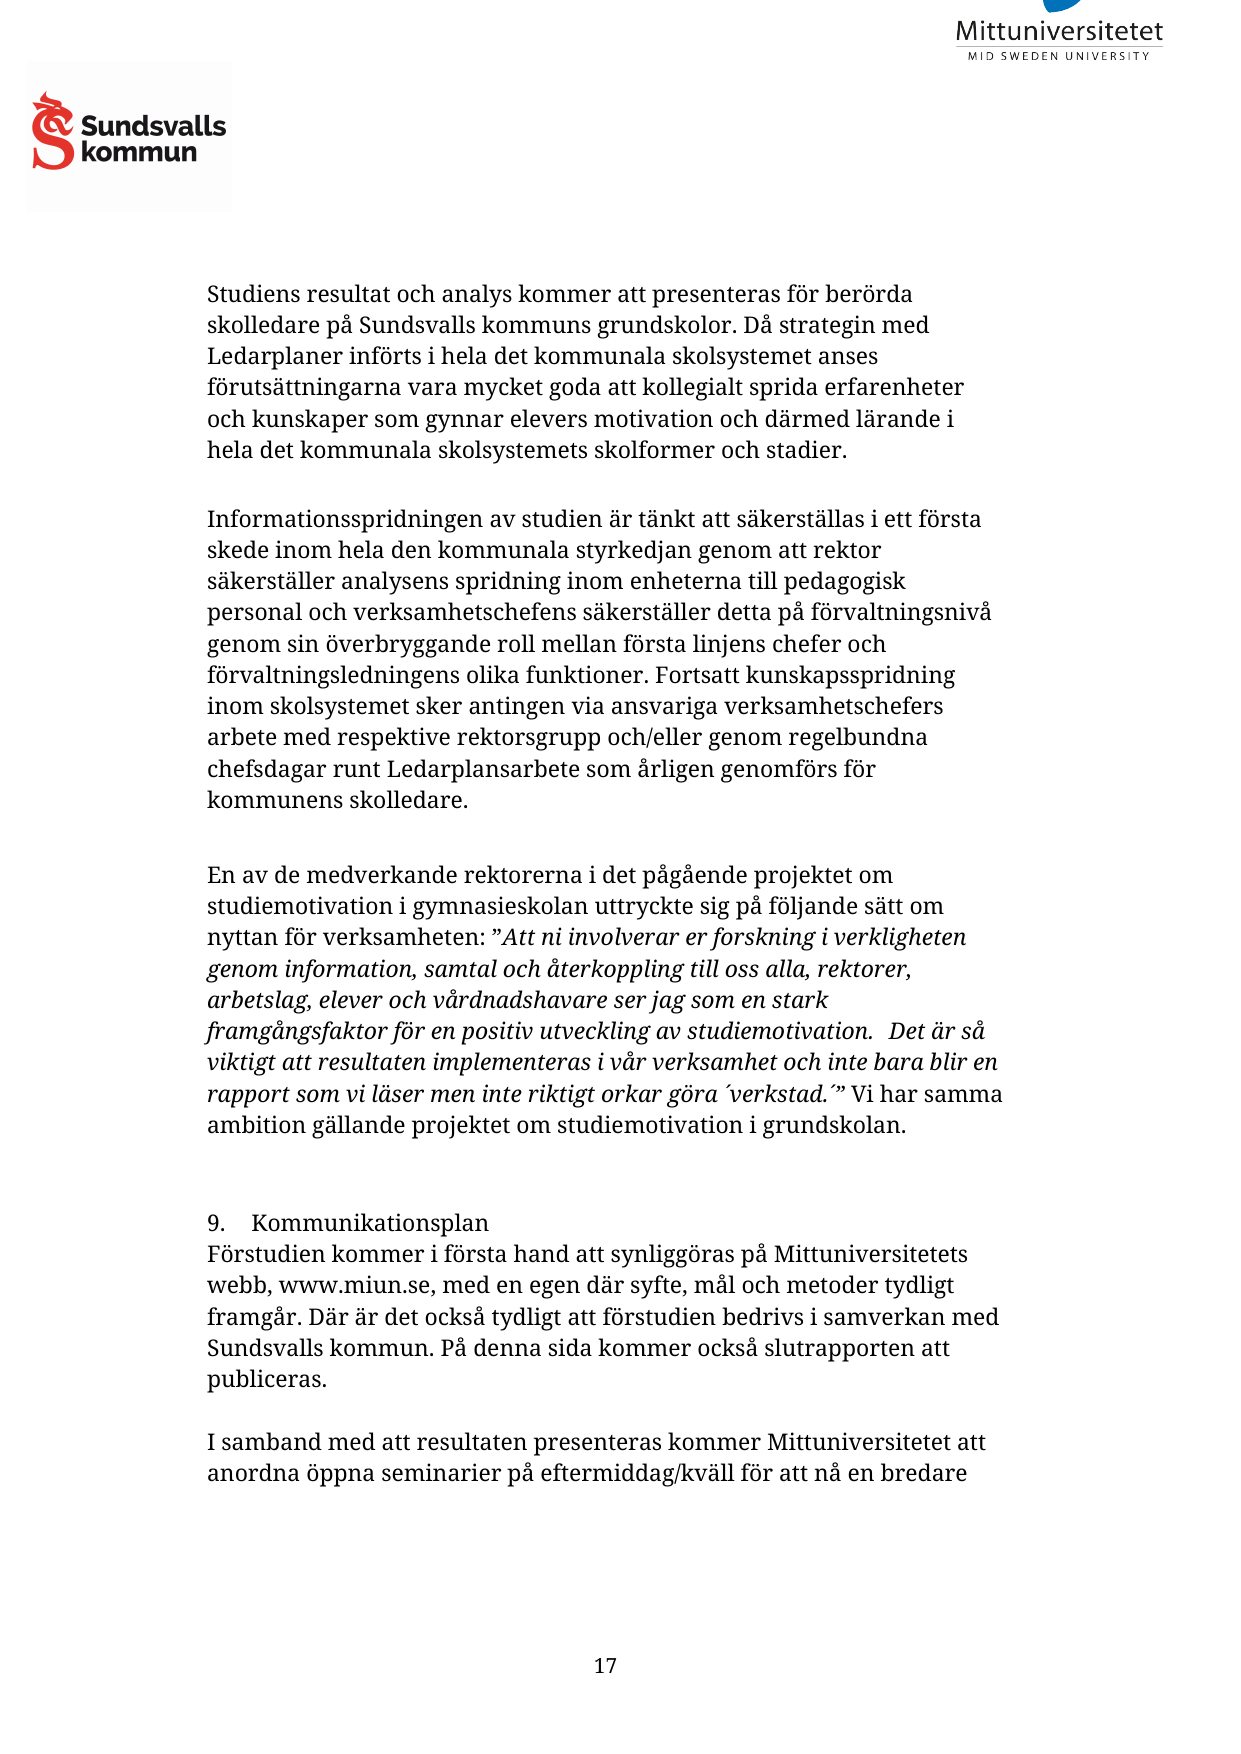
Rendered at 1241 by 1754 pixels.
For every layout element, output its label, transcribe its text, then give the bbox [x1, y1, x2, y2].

list Kommunikationsplan [207, 1203, 1004, 1238]
text Förstudien kommer i första hand att synliggöras på Mittuniversitetets webb, www.miun.se, med en egen där syfte, mål och metoder tydligt framgår. Där är det också tydligt att förstudien bedrivs i samverkan med Sundsvalls kommun. På denna sida kommer också slutrapporten att publiceras. [207, 1238, 1004, 1394]
picture [25, 61, 233, 212]
text Studiens resultat och analys kommer att presenteras för berörda skolledare på Sundsvalls kommuns grundskolor. Då strategin med Ledarplaner införts i hela det kommunala skolsystemet anses förutsättningarna vara mycket goda att kollegialt sprida erfarenheter och kunskaper som gynnar elevers motivation och därmed lärande i hela det kommunala skolsystemets skolformer och stadier. [207, 278, 1004, 465]
text En av de medverkande rektorerna i det pågående projektet om studiemotivation i gymnasieskolan uttryckte sig på följande sätt om nyttan för verksamheten: ”Att ni involverar er forskning i verkligheten genom information, samtal och återkoppling till oss alla, rektorer, arbetslag, elever och vårdnadshavare ser jag som en stark framgångsfaktor för en positiv utveckling av studiemotivation. Det är så viktigt att resultaten implementeras i vår verksamhet och inte bara blir en rapport som vi läser men inte riktigt orkar göra ´verkstad.´” Vi har samma ambition gällande projektet om studiemotivation i grundskolan. [207, 859, 1004, 1140]
text Informationsspridningen av studien är tänkt att säkerställas i ett första skede inom hela den kommunala styrkedjan genom att rektor säkerställer analysens spridning inom enheterna till pedagogisk personal och verksamhetschefens säkerställer detta på förvaltningsnivå genom sin överbryggande roll mellan första linjens chefer och förvaltningsledningens olika funktioner. Fortsatt kunskapsspridning inom skolsystemet sker antingen via ansvariga verksamhetschefers arbete med respektive rektorsgrupp och/eller genom regelbundna chefsdagar runt Ledarplansarbete som årligen genomförs för kommunens skolledare. [207, 503, 1004, 815]
picture [956, 0, 1163, 60]
